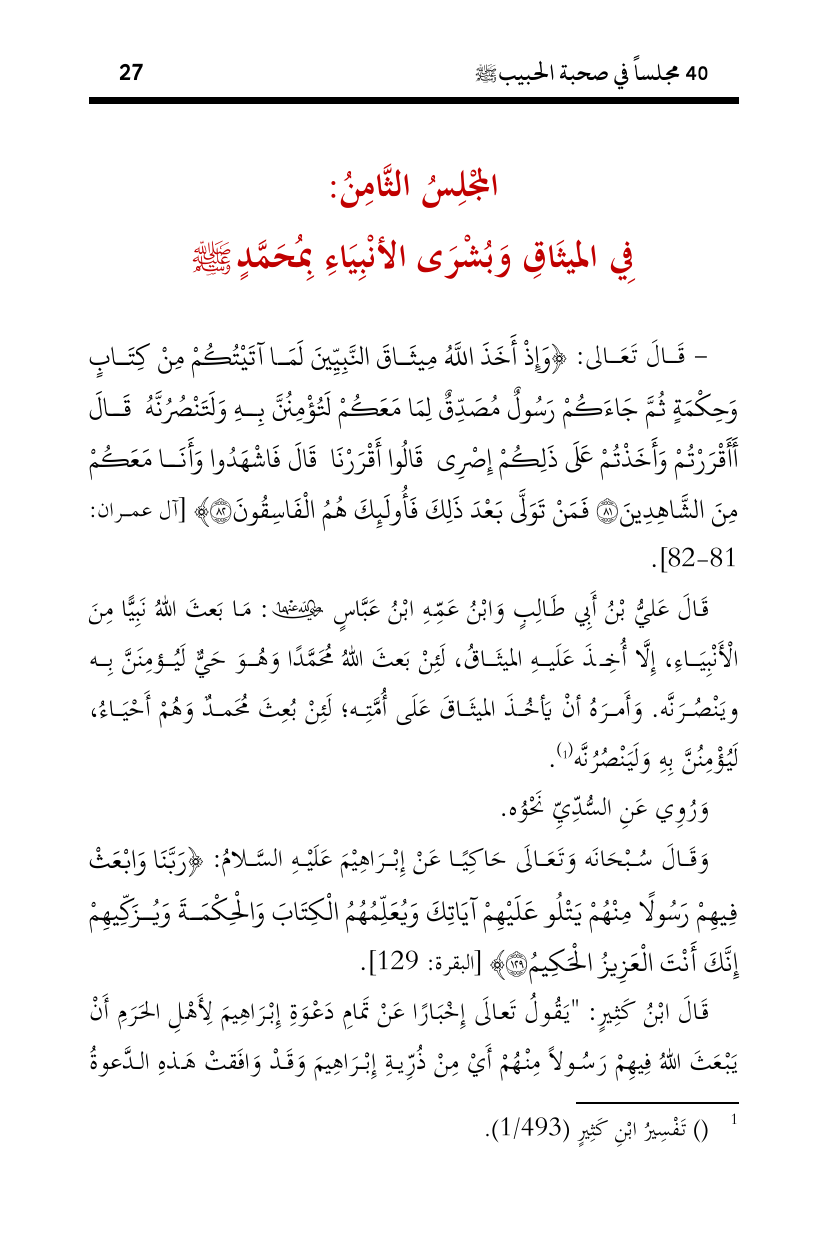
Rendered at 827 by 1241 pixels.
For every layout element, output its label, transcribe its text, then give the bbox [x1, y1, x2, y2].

text وَرُوِي عَنِ السُّدِّيِّ نَحْوُه. [89, 785, 738, 834]
text - قَالَ تَعَالى: ﴿وَإِذْ أَخَذَ اللَّهُ مِيثَاقَ النَّبِيِّينَ لَمَا آتَيْتُكُمْ مِنْ كِتَابٍ وَحِكْمَةٍ ثُمَّ جَاءَكُمْ رَسُولٌ مُصَدِّقٌ لِمَا مَعَكُمْ لَتُؤْمِنُنَّ بِهِ وَلَتَنْصُرُنَّهُ قَالَ أَأَقْرَرْتُمْ وَأَخَذْتُمْ عَلَى ذَلِكُمْ إِصْرِي قَالُوا أَقْرَرْنَا قَالَ فَاشْهَدُوا وَأَنَا مَعَكُمْ مِنَ الشَّاهِدِينَ٨١ فَمَنْ تَوَلَّى بَعْدَ ذَلِكَ فَأُولَئِكَ هُمُ الْفَاسِقُونَ٨٢﴾ [آل عمران: 81-82]. [89, 331, 738, 586]
text المجْلِسُ الثَّامِنُ: فِي الميثَاقِ وَبُشْرَى الأنْبِيَاءِ بِمُحَمَّدٍ ج [89, 153, 738, 293]
text قَالَ عَليُّ بْنُ أَبِي طَالِبٍ وَابْنُ عَمِّهِ ابْنُ عَبَّاسٍ ب: مَا بَعثَ اللهُ نَبِيًّا مِنَ الْأَنْبِيَاءِ، إِلَّا أُخِذَ عَلَيهِ الميثَاقُ، لَئِنْ بَعثَ اللهُ مُحَمَّدًا وَهُوَ حَيٌّ لَيُؤمِنَنَّ بِه ويَنْصُرَنَّه. وَأَمرَهُ أنْ يَأخُذَ الميثَاقَ عَلَى أُمَّتِه؛ لَئِنْ بُعِثَ مُحَمدٌ وَهُمْ أَحْيَاءُ، لَيُؤْمِنُنَّ بِهِ وَلَيَنْصُرُنَّه(). [89, 586, 738, 785]
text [89, 988, 738, 1088]
text وَقَالَ سُبْحَانَه وَتَعَالَى حَاكِيًا عَنْ إِبْرَاهِيْمَ عَلَيْهِ السَّلامُ: ﴿رَبَّنَا وَابْعَثْ فِيهِمْ رَسُولًا مِنْهُمْ يَتْلُو عَلَيْهِمْ آيَاتِكَ وَيُعَلِّمُهُمُ الْكِتَابَ وَالْحِكْمَةَ وَيُزَكِّيهِمْ إِنَّكَ أَنْتَ الْعَزِيزُ الْحَكِيمُ١٢٩﴾ [البقرة: 129]. [89, 834, 738, 988]
